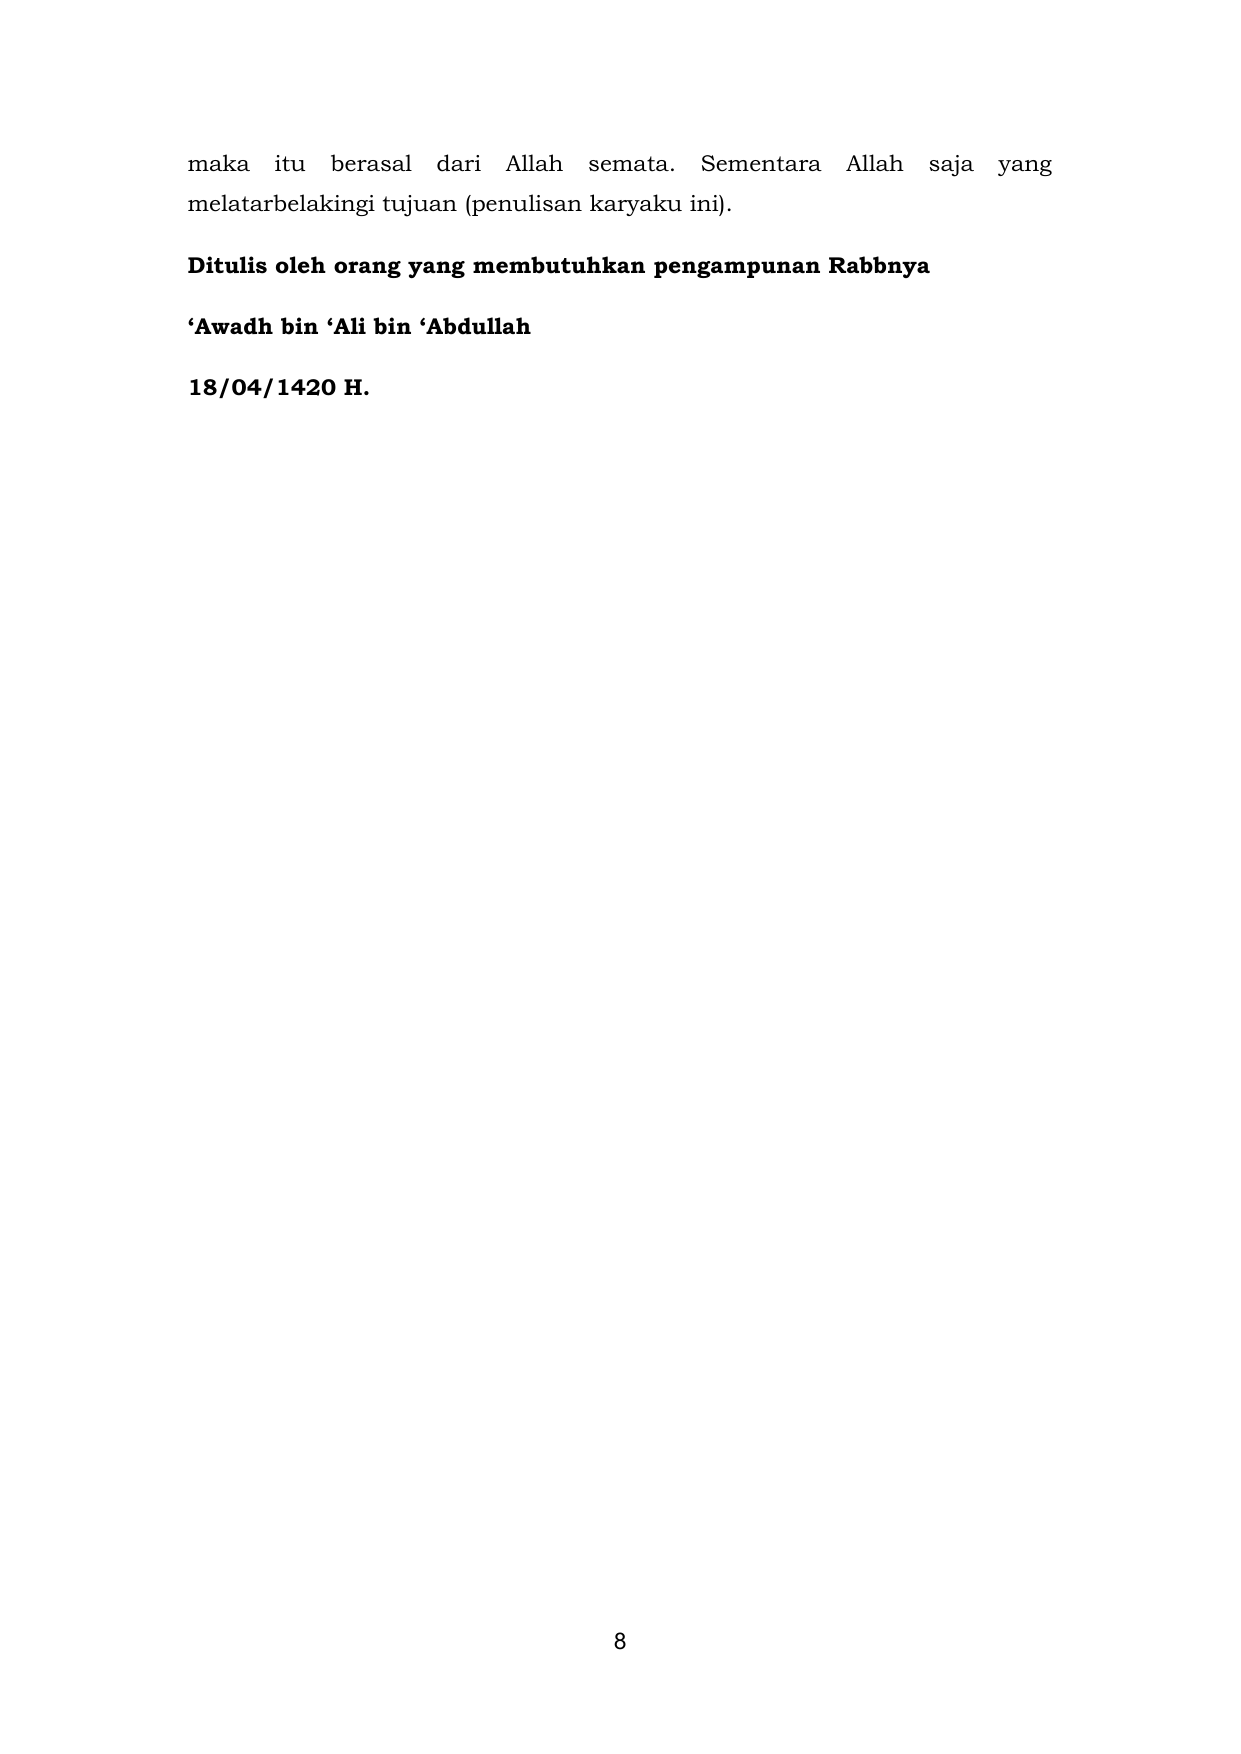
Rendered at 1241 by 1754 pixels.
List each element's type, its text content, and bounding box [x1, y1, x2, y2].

text ‘Awadh bin ‘Ali bin ‘Abdullah [187, 313, 1053, 339]
text 18/04/1420 H. [187, 374, 1053, 401]
text Ditulis oleh orang yang membutuhkan pengampunan Rabbnya [187, 251, 1053, 278]
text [187, 150, 1053, 217]
